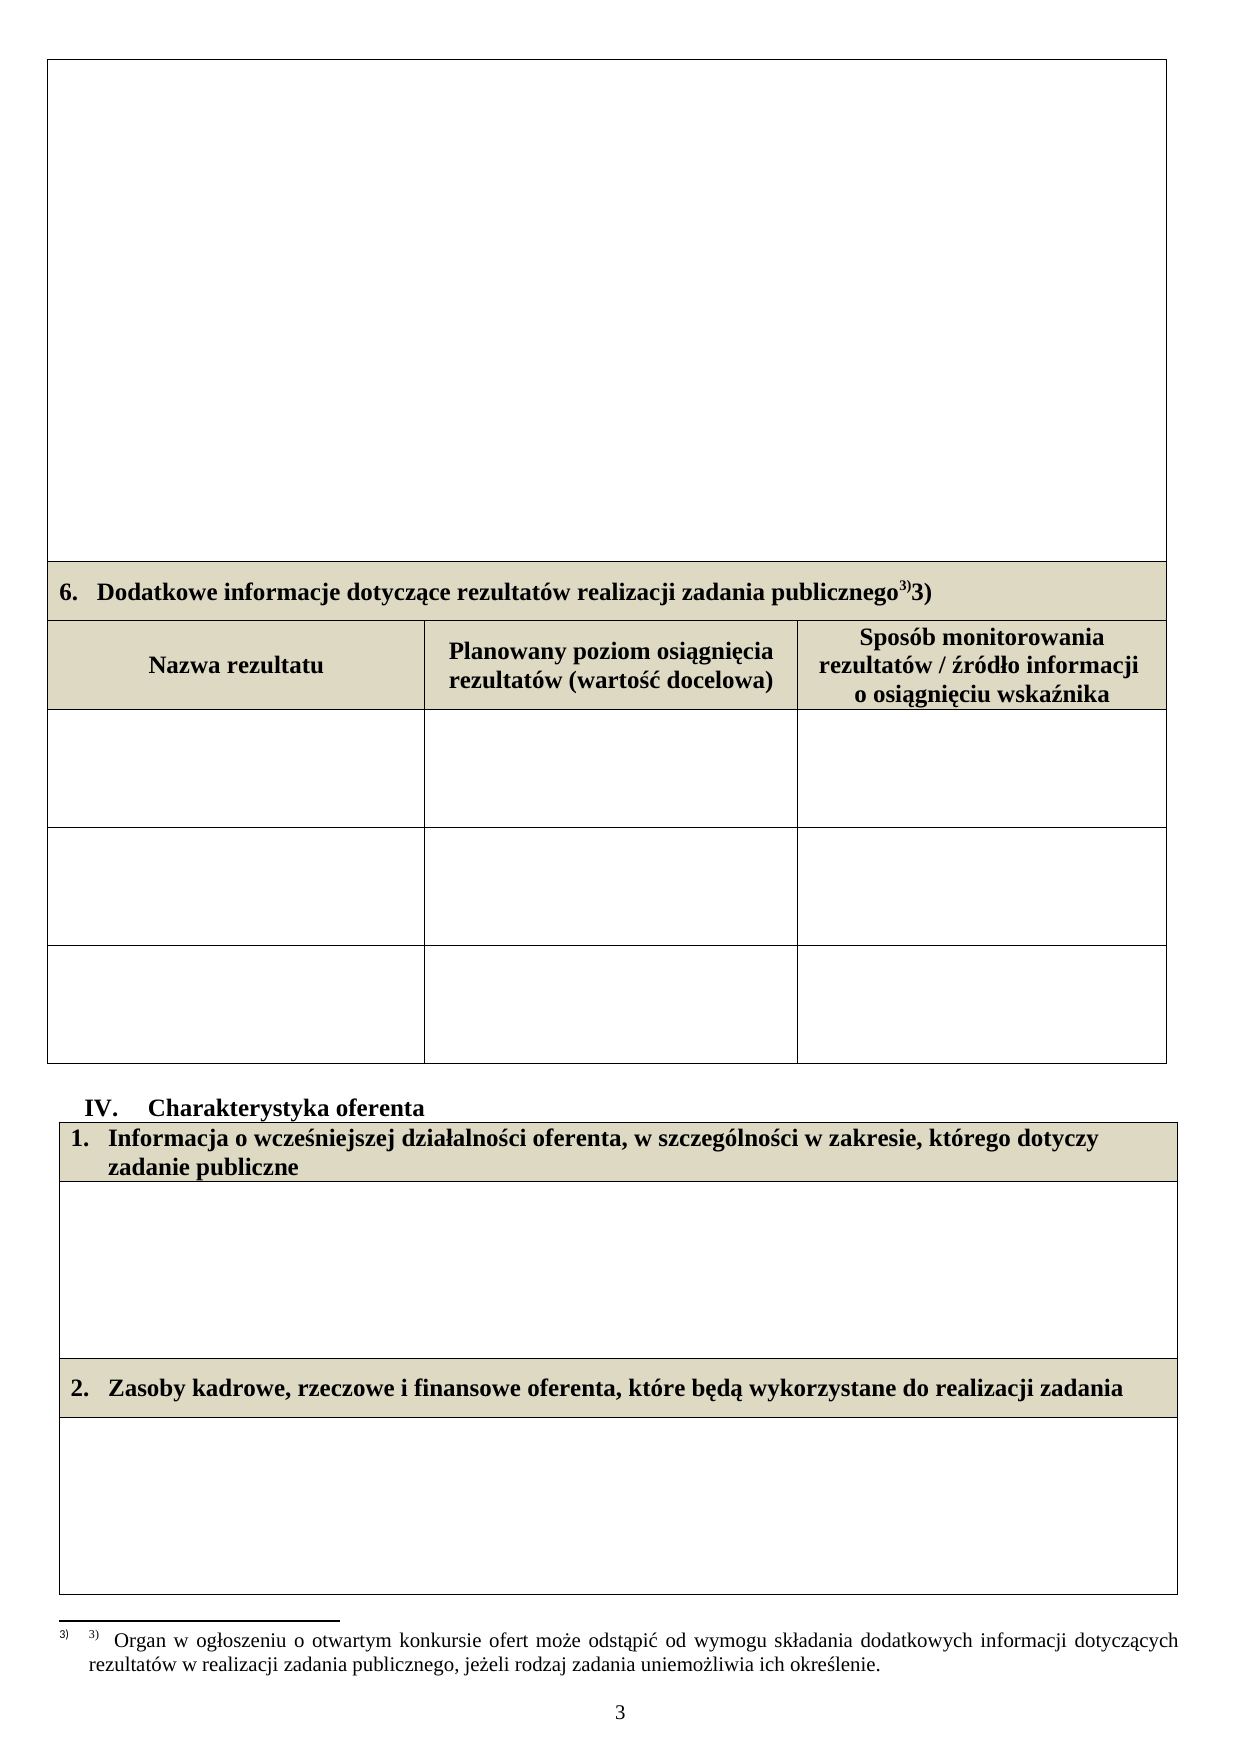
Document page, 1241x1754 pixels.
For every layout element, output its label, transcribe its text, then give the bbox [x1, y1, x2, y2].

table_cell [425, 828, 797, 945]
table_cell Planowany poziom osiągnięcia rezultatów (wartość docelowa) [425, 621, 797, 709]
table_cell Sposób monitorowania rezultatów / źródło informacji o osiągnięciu wskaźnika [798, 621, 1166, 709]
table_cell [48, 828, 424, 945]
table_cell Nazwa rezultatu [48, 621, 424, 709]
table_cell [60, 1418, 1177, 1594]
table_cell [425, 710, 797, 827]
table_cell Dodatkowe informacje dotyczące rezultatów realizacji zadania publicznego3) [48, 562, 1166, 620]
table_cell [425, 946, 797, 1063]
table_cell [48, 946, 424, 1063]
table_cell [48, 710, 424, 827]
table_cell [798, 710, 1166, 827]
table_cell [48, 60, 1166, 561]
list Charakterystyka oferenta [118, 1093, 1181, 1122]
table_header Informacja o wcześniejszej działalności oferenta, w szczególności w zakresie, którego dotyczy zadanie publiczne [60, 1123, 1177, 1181]
table_cell [798, 828, 1166, 945]
table_cell [798, 946, 1166, 1063]
table_cell Zasoby kadrowe, rzeczowe i finansowe oferenta, które będą wykorzystane do realizacji zadania [60, 1359, 1177, 1417]
table_cell [60, 1182, 1177, 1358]
